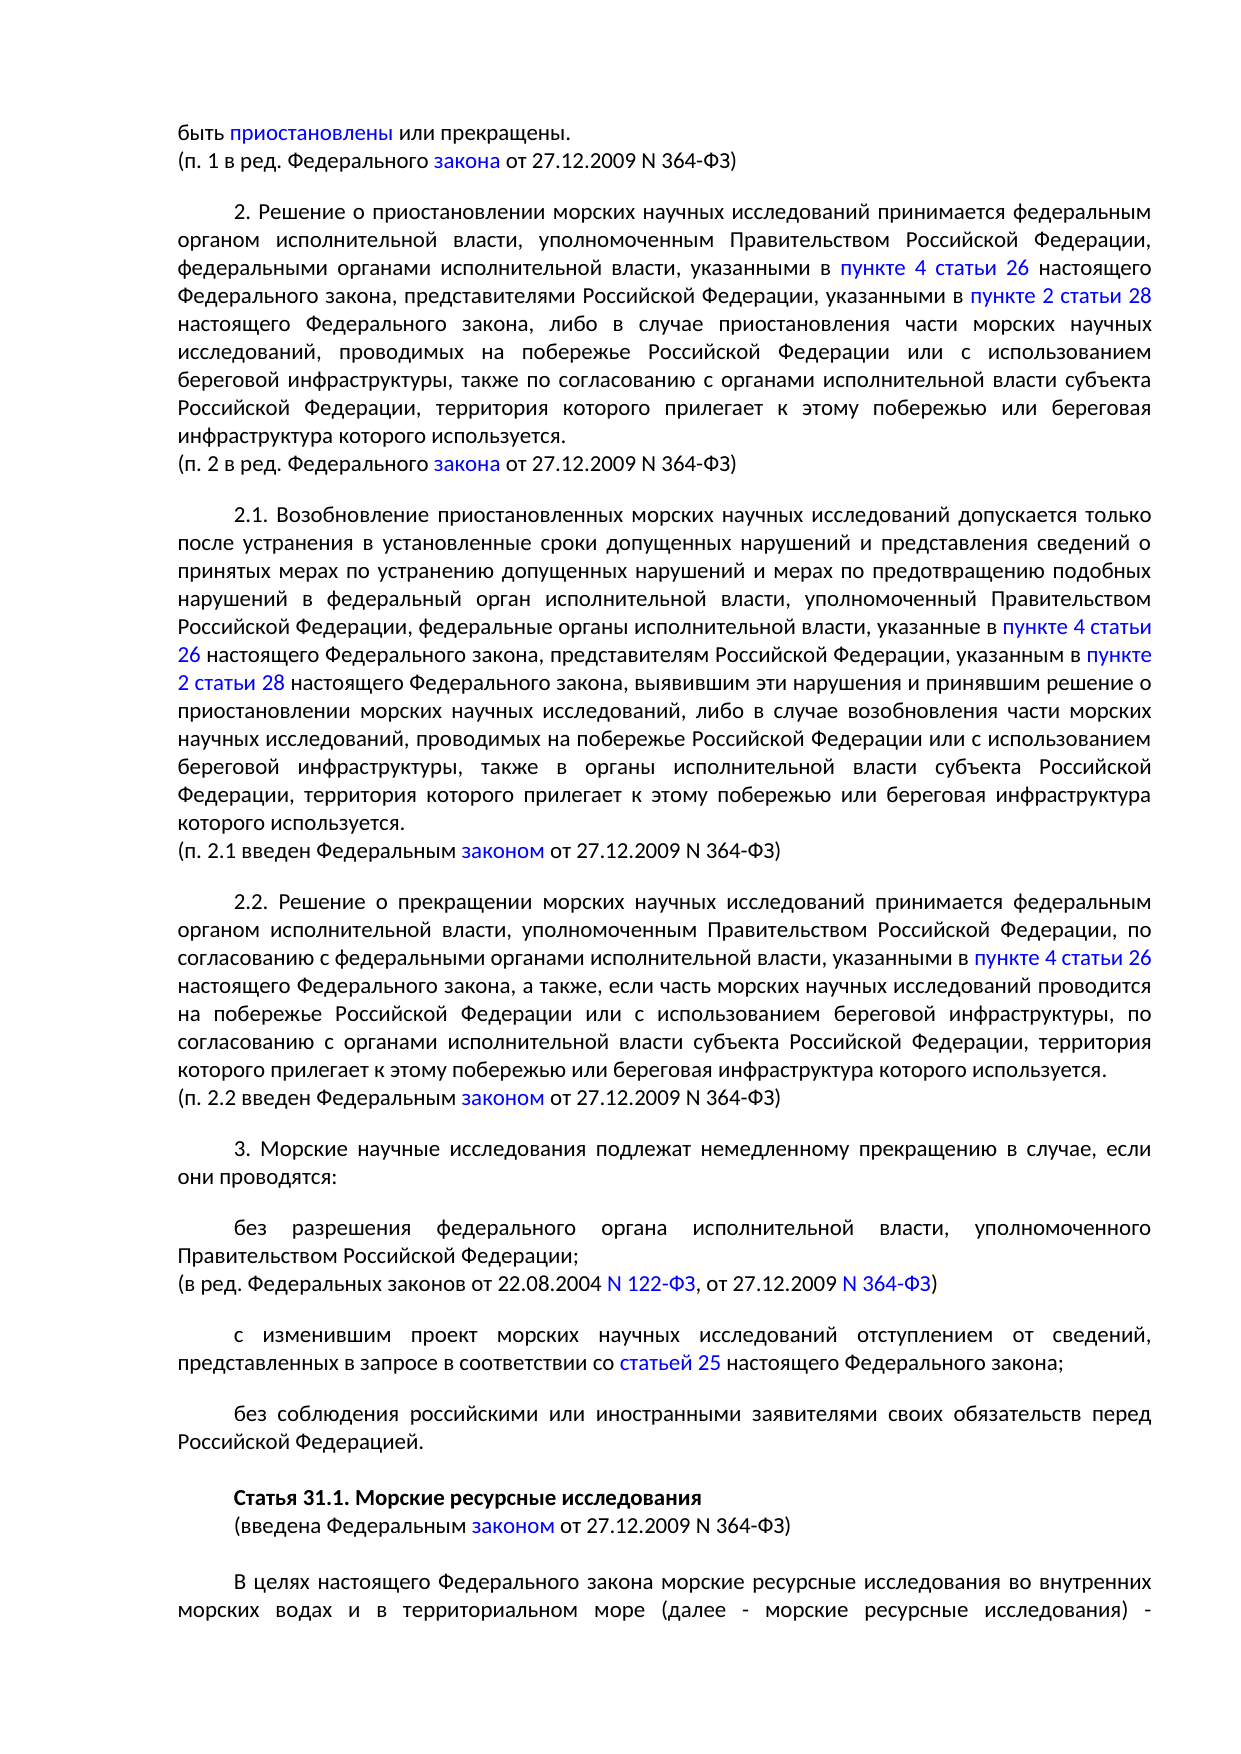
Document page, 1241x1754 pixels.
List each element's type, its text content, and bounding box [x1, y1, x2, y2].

text 2.1. Возобновление приостановленных морских научных исследований допускается только после устранения в установленные сроки допущенных нарушений и представления сведений о принятых мерах по устранению допущенных нарушений и мерах по предотвращению подобных нарушений в федеральный орган исполнительной власти, уполномоченный Правительством Российской Федерации, федеральные органы исполнительной власти, указанные в пункте 4 статьи 26 настоящего Федерального закона, представителям Российской Федерации, указанным в пункте 2 статьи 28 настоящего Федерального закона, выявившим эти нарушения и принявшим решение о приостановлении морских научных исследований, либо в случае возобновления части морских научных исследований, проводимых на побережье Российской Федерации или с использованием береговой инфраструктуры, также в органы исполнительной власти субъекта Российской Федерации, территория которого прилегает к этому побережью или береговая инфраструктура которого используется. [177, 500, 1152, 836]
text (п. 2.1 введен Федеральным законом от 27.12.2009 N 364-ФЗ) [177, 836, 1152, 864]
text с изменившим проект морских научных исследований отступлением от сведений, представленных в запросе в соответствии со статьей 25 настоящего Федерального закона; [177, 1320, 1152, 1376]
text (п. 2 в ред. Федерального закона от 27.12.2009 N 364-ФЗ) [177, 449, 1152, 477]
title Статья 31.1. Морские ресурсные исследования [177, 1483, 1152, 1511]
text (п. 2.2 введен Федеральным законом от 27.12.2009 N 364-ФЗ) [177, 1083, 1152, 1112]
text (введена Федеральным законом от 27.12.2009 N 364-ФЗ) [177, 1511, 1152, 1539]
text без соблюдения российскими или иностранными заявителями своих обязательств перед Российской Федерацией. [177, 1399, 1152, 1455]
text без разрешения федерального органа исполнительной власти, уполномоченного Правительством Российской Федерации; [177, 1213, 1152, 1269]
text 3. Морские научные исследования подлежат немедленному прекращению в случае, если они проводятся: [177, 1134, 1152, 1191]
text 2. Решение о приостановлении морских научных исследований принимается федеральным органом исполнительной власти, уполномоченным Правительством Российской Федерации, федеральными органами исполнительной власти, указанными в пункте 4 статьи 26 настоящего Федерального закона, представителями Российской Федерации, указанными в пункте 2 статьи 28 настоящего Федерального закона, либо в случае приостановления части морских научных исследований, проводимых на побережье Российской Федерации или с использованием береговой инфраструктуры, также по согласованию с органами исполнительной власти субъекта Российской Федерации, территория которого прилегает к этому побережью или береговая инфраструктура которого используется. [177, 197, 1152, 449]
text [177, 1567, 1152, 1623]
text (п. 1 в ред. Федерального закона от 27.12.2009 N 364-ФЗ) [177, 146, 1152, 174]
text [177, 118, 1152, 146]
text (в ред. Федеральных законов от 22.08.2004 N 122-ФЗ, от 27.12.2009 N 364-ФЗ) [177, 1269, 1152, 1297]
text 2.2. Решение о прекращении морских научных исследований принимается федеральным органом исполнительной власти, уполномоченным Правительством Российской Федерации, по согласованию с федеральными органами исполнительной власти, указанными в пункте 4 статьи 26 настоящего Федерального закона, а также, если часть морских научных исследований проводится на побережье Российской Федерации или с использованием береговой инфраструктуры, по согласованию с органами исполнительной власти субъекта Российской Федерации, территория которого прилегает к этому побережью или береговая инфраструктура которого используется. [177, 887, 1152, 1083]
